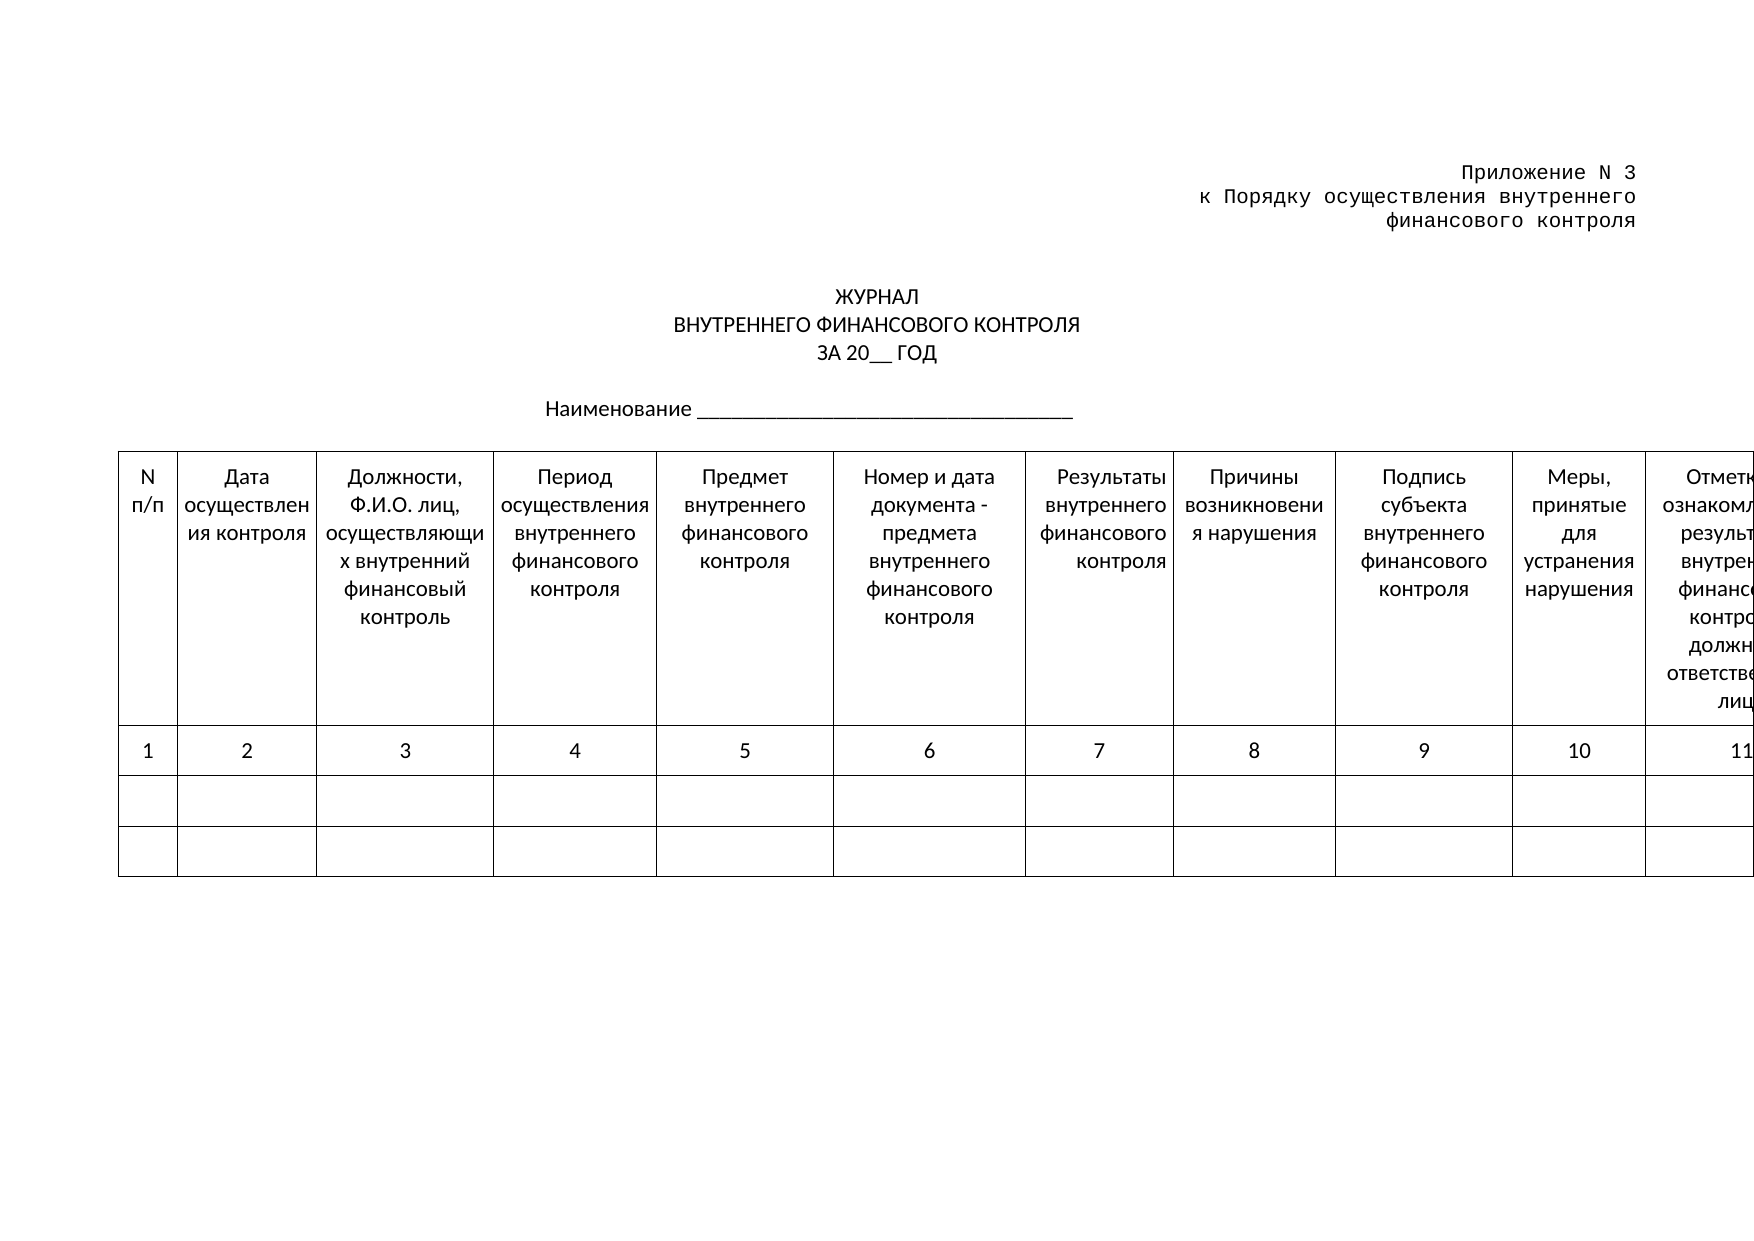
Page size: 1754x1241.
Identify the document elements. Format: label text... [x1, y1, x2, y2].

table_header Номер и дата документа - предмета внутреннего финансового контроля [834, 452, 1025, 725]
table_cell [834, 776, 1025, 826]
table_header Должности, Ф.И.О. лиц, осуществляющих внутренний финансовый контроль [317, 452, 493, 725]
text финансового контроля [118, 210, 1636, 233]
table_cell 6 [834, 726, 1025, 775]
table_cell [1174, 776, 1335, 826]
table_cell 3 [317, 726, 493, 775]
table_cell [317, 776, 493, 826]
table_header Результаты внутреннего финансового контроля [1026, 452, 1173, 725]
table_cell [1026, 776, 1173, 826]
table_cell [494, 776, 656, 826]
table_header Период осуществления внутреннего финансового контроля [494, 452, 656, 725]
table_cell [1336, 776, 1512, 826]
table_header Предмет внутреннего финансового контроля [657, 452, 833, 725]
table_cell 8 [1174, 726, 1335, 775]
table_header Причины возникновения нарушения [1174, 452, 1335, 725]
table_header Дата осуществления контроля [178, 452, 316, 725]
table_cell [1336, 827, 1512, 876]
table_header Отметка об ознакомлении с результатом внутреннего финансового контроля / должность ответственного лица [1646, 452, 1753, 725]
table_cell [1646, 776, 1753, 826]
table_cell [1646, 827, 1753, 876]
table_cell 4 [494, 726, 656, 775]
table_cell 2 [178, 726, 316, 775]
table_header Подпись субъекта внутреннего финансового контроля [1336, 452, 1512, 725]
table_cell [657, 776, 833, 826]
table_cell 11 [1646, 726, 1753, 775]
text к Порядку осуществления внутреннего [118, 186, 1636, 210]
table_cell [1513, 776, 1645, 826]
table_cell 1 [119, 726, 177, 775]
table_header N п/п [119, 452, 177, 725]
table_cell 9 [1336, 726, 1512, 775]
table_header Меры, принятые для устранения нарушения [1513, 452, 1645, 725]
table_cell [317, 827, 493, 876]
text ВНУТРЕННЕГО ФИНАНСОВОГО КОНТРОЛЯ [118, 310, 1636, 338]
table_cell 7 [1026, 726, 1173, 775]
table_cell [178, 776, 316, 826]
text ЗА 20__ ГОД [118, 338, 1636, 366]
text Наименование _________________________________ [118, 394, 1636, 422]
table_cell 5 [657, 726, 833, 775]
table_cell [834, 827, 1025, 876]
table_cell [1026, 827, 1173, 876]
table_cell [494, 827, 656, 876]
table_cell [657, 827, 833, 876]
table_cell [178, 827, 316, 876]
table_cell [1174, 827, 1335, 876]
table_cell 10 [1513, 726, 1645, 775]
text ЖУРНАЛ [118, 282, 1636, 310]
table_cell [119, 827, 177, 876]
text Приложение N 3 [118, 162, 1636, 186]
table_cell [119, 776, 177, 826]
table_cell [1513, 827, 1645, 876]
